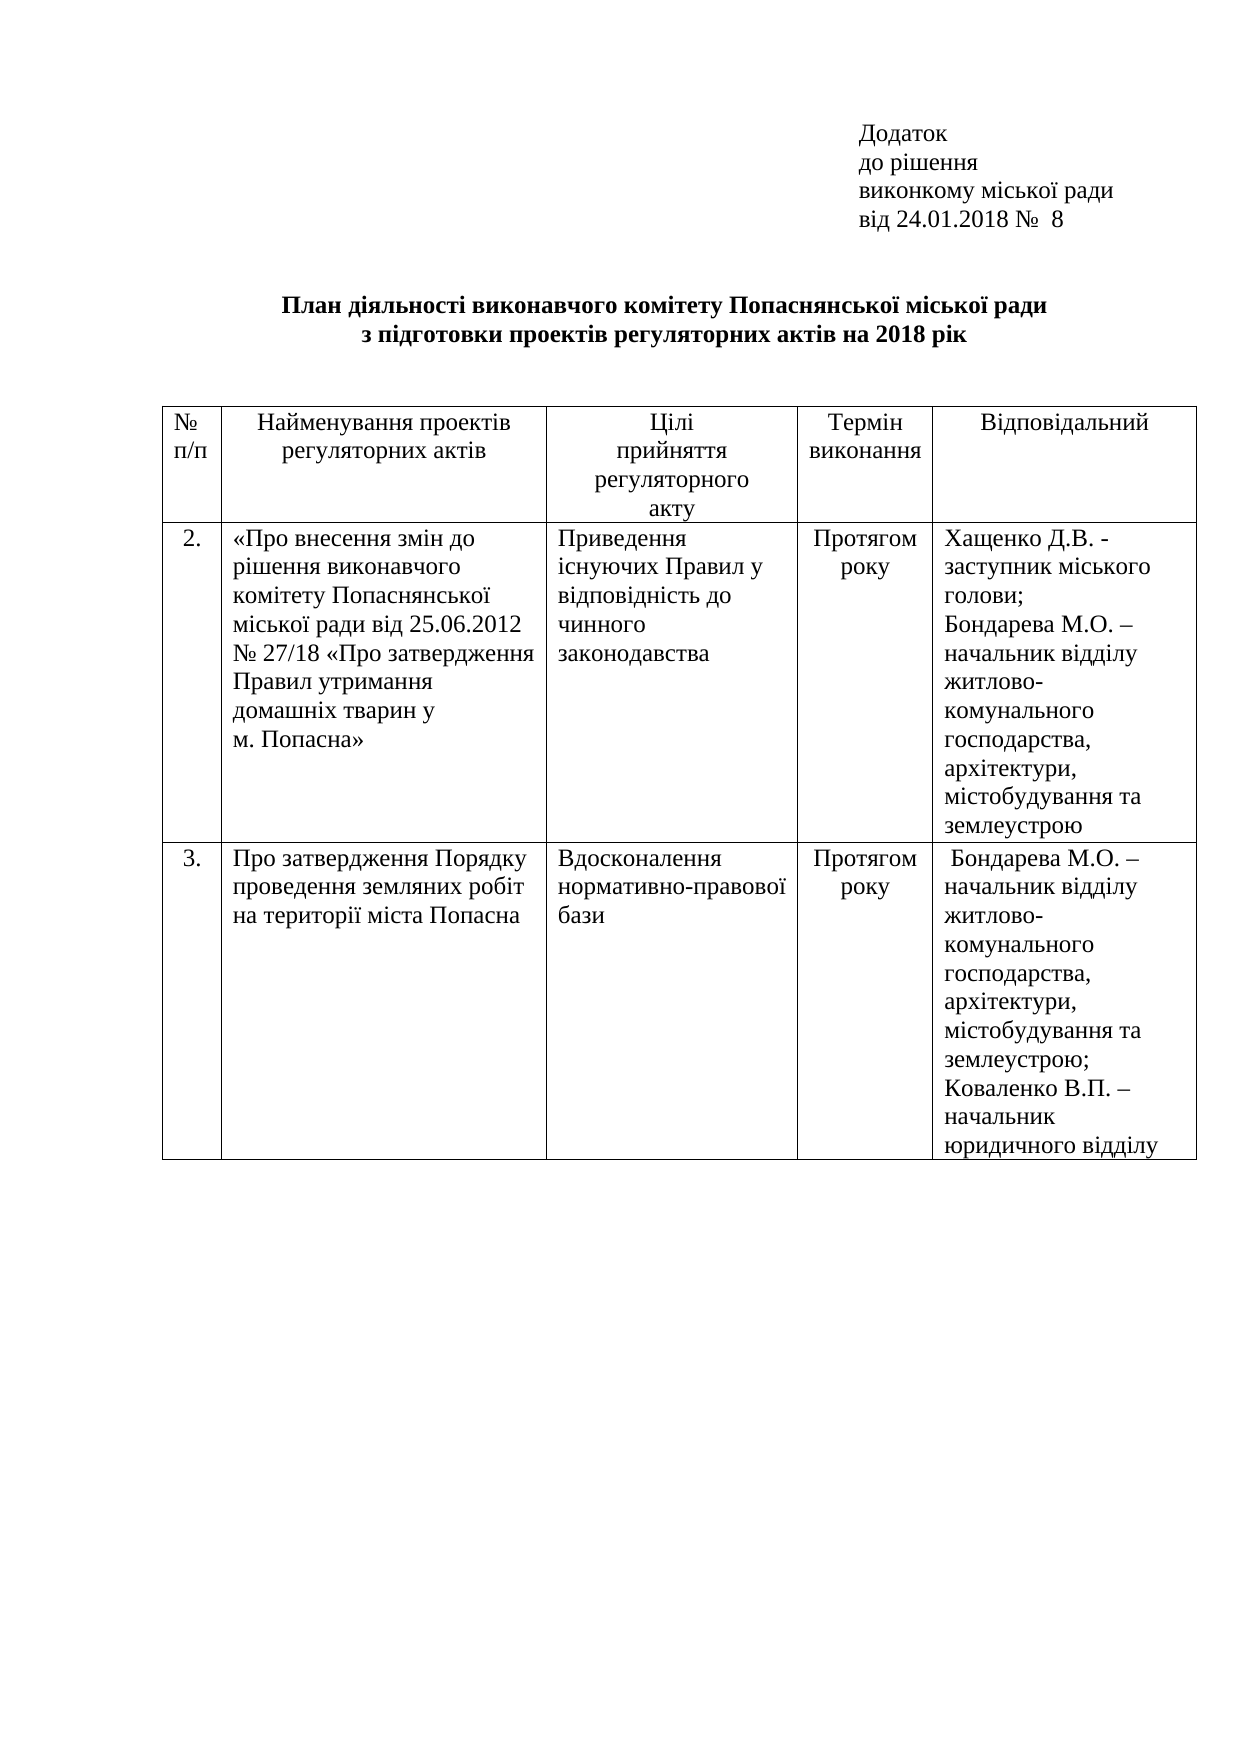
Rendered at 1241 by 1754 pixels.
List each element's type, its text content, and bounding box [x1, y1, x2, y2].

table_cell Хащенко Д.В. - заступник міського голови; Бондарева М.О. – начальник відділу житлово-комунального господарства, архітектури, містобудування та землеустрою [933, 523, 1196, 842]
table_header Відповідальний [933, 407, 1196, 522]
text до рішення [177, 147, 1152, 176]
table_cell Приведення існуючих Правил у відповідність до чинного законодавства [547, 523, 797, 842]
table_header Цілі прийняття регуляторного акту [547, 407, 797, 522]
text Додаток [177, 118, 1152, 147]
text виконкому міської ради [177, 176, 1152, 204]
text з підготовки проектів регуляторних актів на 2018 рік [177, 319, 1152, 348]
text План діяльності виконавчого комітету Попаснянської міської ради [177, 291, 1152, 319]
text від 24.01.2018 № 8 [177, 204, 1152, 233]
table_cell Вдосконалення нормативно-правової бази [547, 843, 797, 1159]
table_cell 3. [163, 843, 221, 1159]
table_cell «Про внесення змін до рішення виконавчого комітету Попаснянської міської ради від 25.06.2012 № 27/18 «Про затвердження Правил утримання домашніх тварин у м. Попасна» [222, 523, 546, 842]
table_cell Протягом року [798, 523, 932, 842]
table_header Термін виконання [798, 407, 932, 522]
table_header № п/п [163, 407, 221, 522]
table_cell Про затвердження Порядку проведення земляних робіт на території міста Попасна [222, 843, 546, 1159]
table_cell Бондарева М.О. – начальник відділу житлово-комунального господарства, архітектури, містобудування та землеустрою; Коваленко В.П. – начальник юридичного відділу [933, 843, 1196, 1159]
table_cell Протягом року [798, 843, 932, 1159]
table_cell 2. [163, 523, 221, 842]
table_header Найменування проектів регуляторних актів [222, 407, 546, 522]
